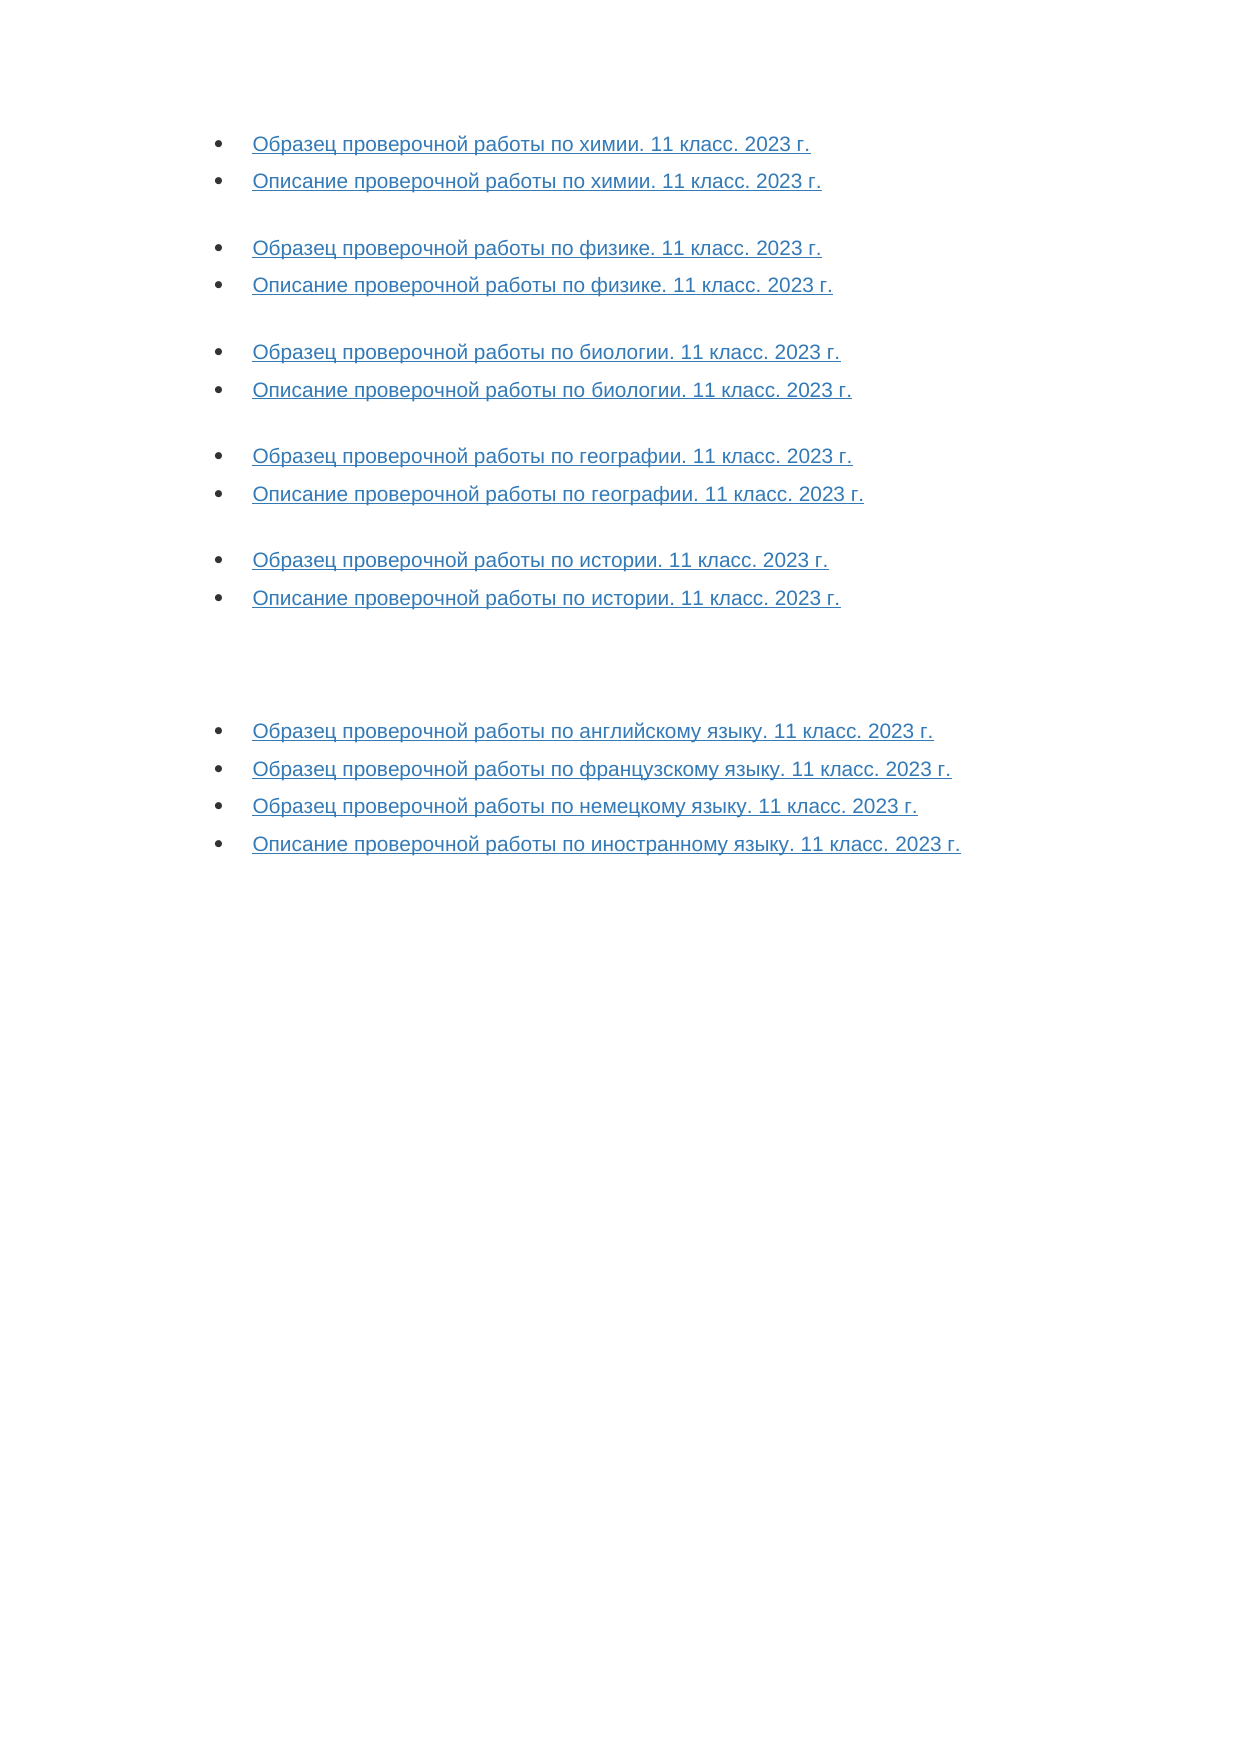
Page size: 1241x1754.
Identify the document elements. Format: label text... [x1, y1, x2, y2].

list Описание проверочной работы по иностранному языку. 11 класс. 2023 г. [215, 818, 1152, 856]
list Образец проверочной работы по физике. 11 класс. 2023 г. [215, 222, 1152, 260]
list Описание проверочной работы по географии. 11 класс. 2023 г. [215, 468, 1152, 506]
list Образец проверочной работы по географии. 11 класс. 2023 г. [215, 431, 1152, 468]
list Описание проверочной работы по химии. 11 класс. 2023 г. [215, 156, 1152, 193]
list Описание проверочной работы по физике. 11 класс. 2023 г. [215, 260, 1152, 297]
list Описание проверочной работы по биологии. 11 класс. 2023 г. [215, 364, 1152, 401]
list Образец проверочной работы по немецкому языку. 11 класс. 2023 г. [215, 781, 1152, 818]
list Образец проверочной работы по истории. 11 класс. 2023 г. [215, 535, 1152, 572]
list Описание проверочной работы по истории. 11 класс. 2023 г. [215, 572, 1152, 610]
list Образец проверочной работы по биологии. 11 класс. 2023 г. [215, 326, 1152, 364]
list Образец проверочной работы по английскому языку. 11 класс. 2023 г. [215, 706, 1152, 743]
list Образец проверочной работы по французскому языку. 11 класс. 2023 г. [215, 743, 1152, 781]
list Образец проверочной работы по химии. 11 класс. 2023 г. [215, 118, 1152, 156]
